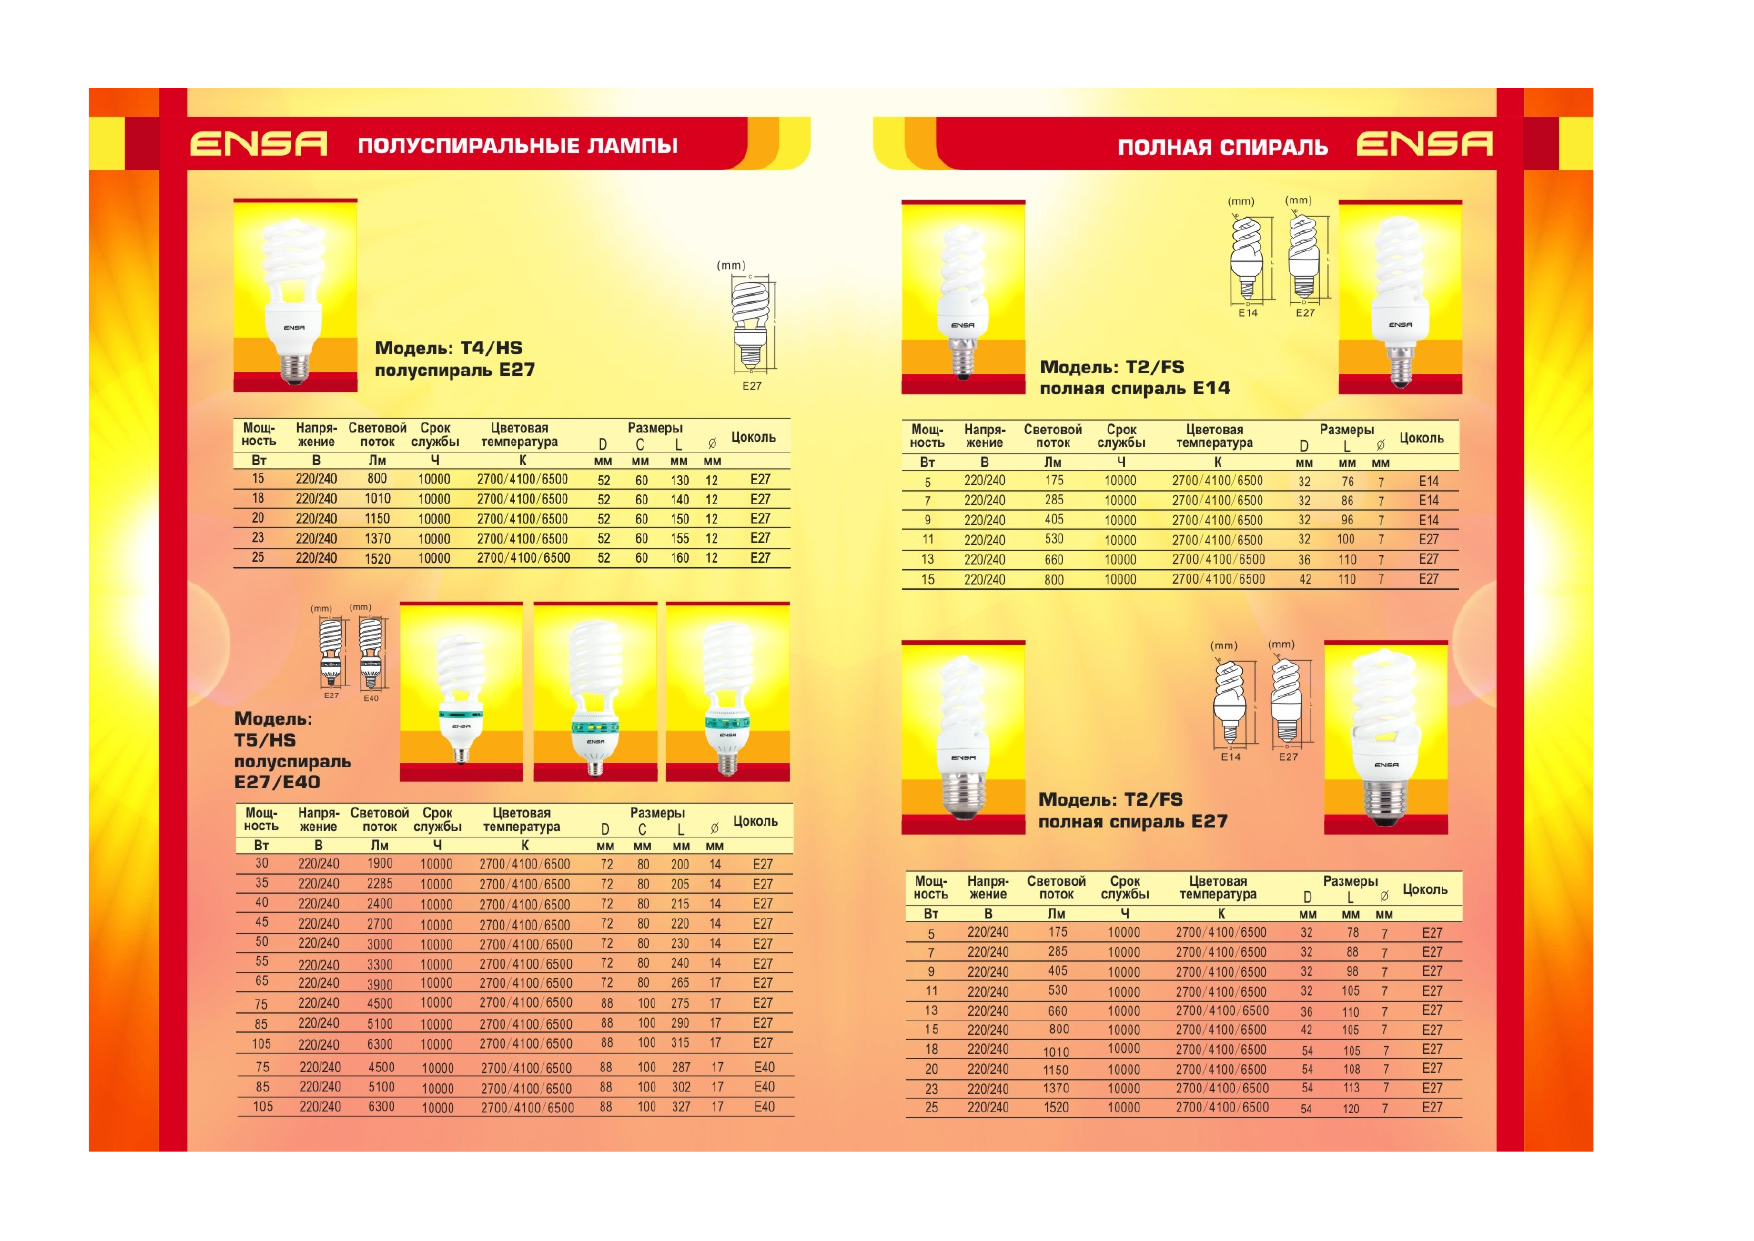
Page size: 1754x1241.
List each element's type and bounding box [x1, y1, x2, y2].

picture [88, 88, 1594, 1152]
